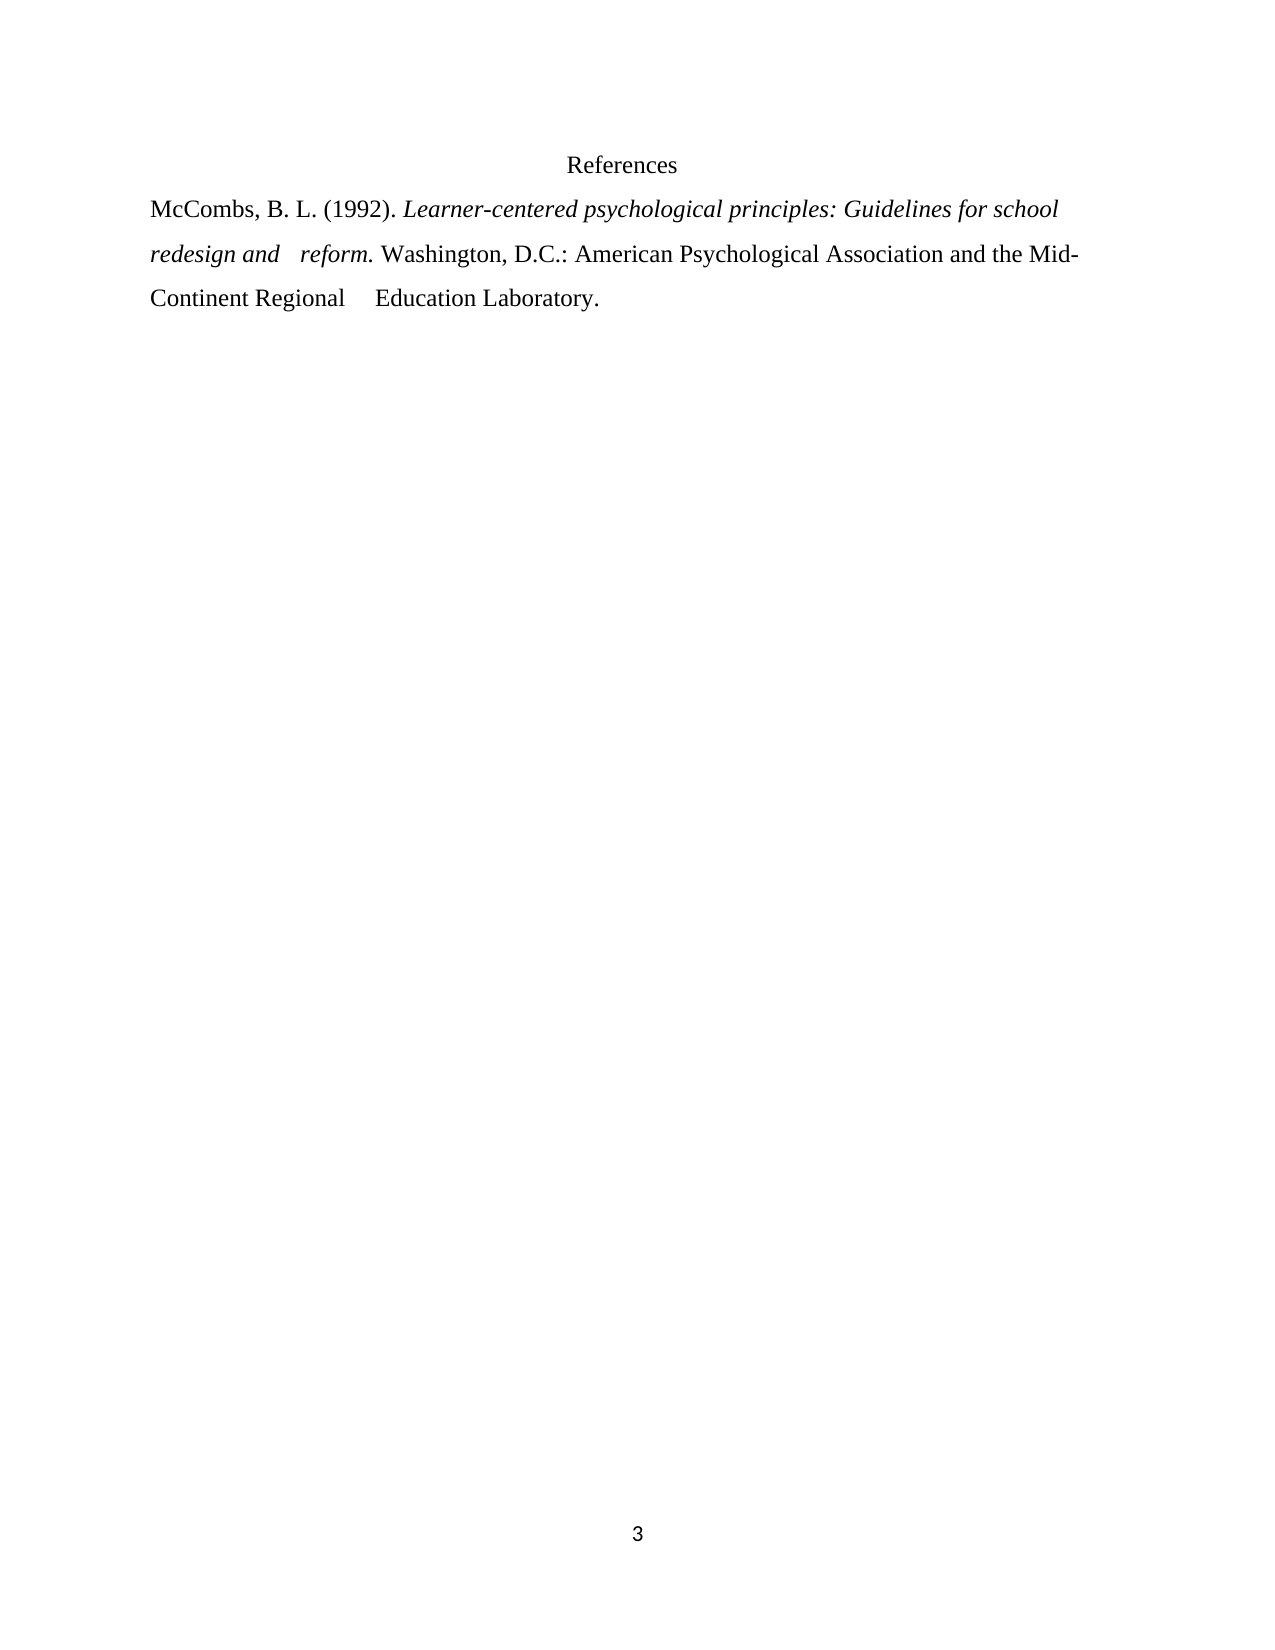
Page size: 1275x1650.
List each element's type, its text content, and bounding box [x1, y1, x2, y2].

text References [150, 150, 1094, 179]
text McCombs, B. L. (1992). Learner-centered psychological principles: Guidelines for school redesign and reform. Washington, D.C.: American Psychological Association and the Mid-Continent Regional Education Laboratory. [150, 194, 1094, 312]
